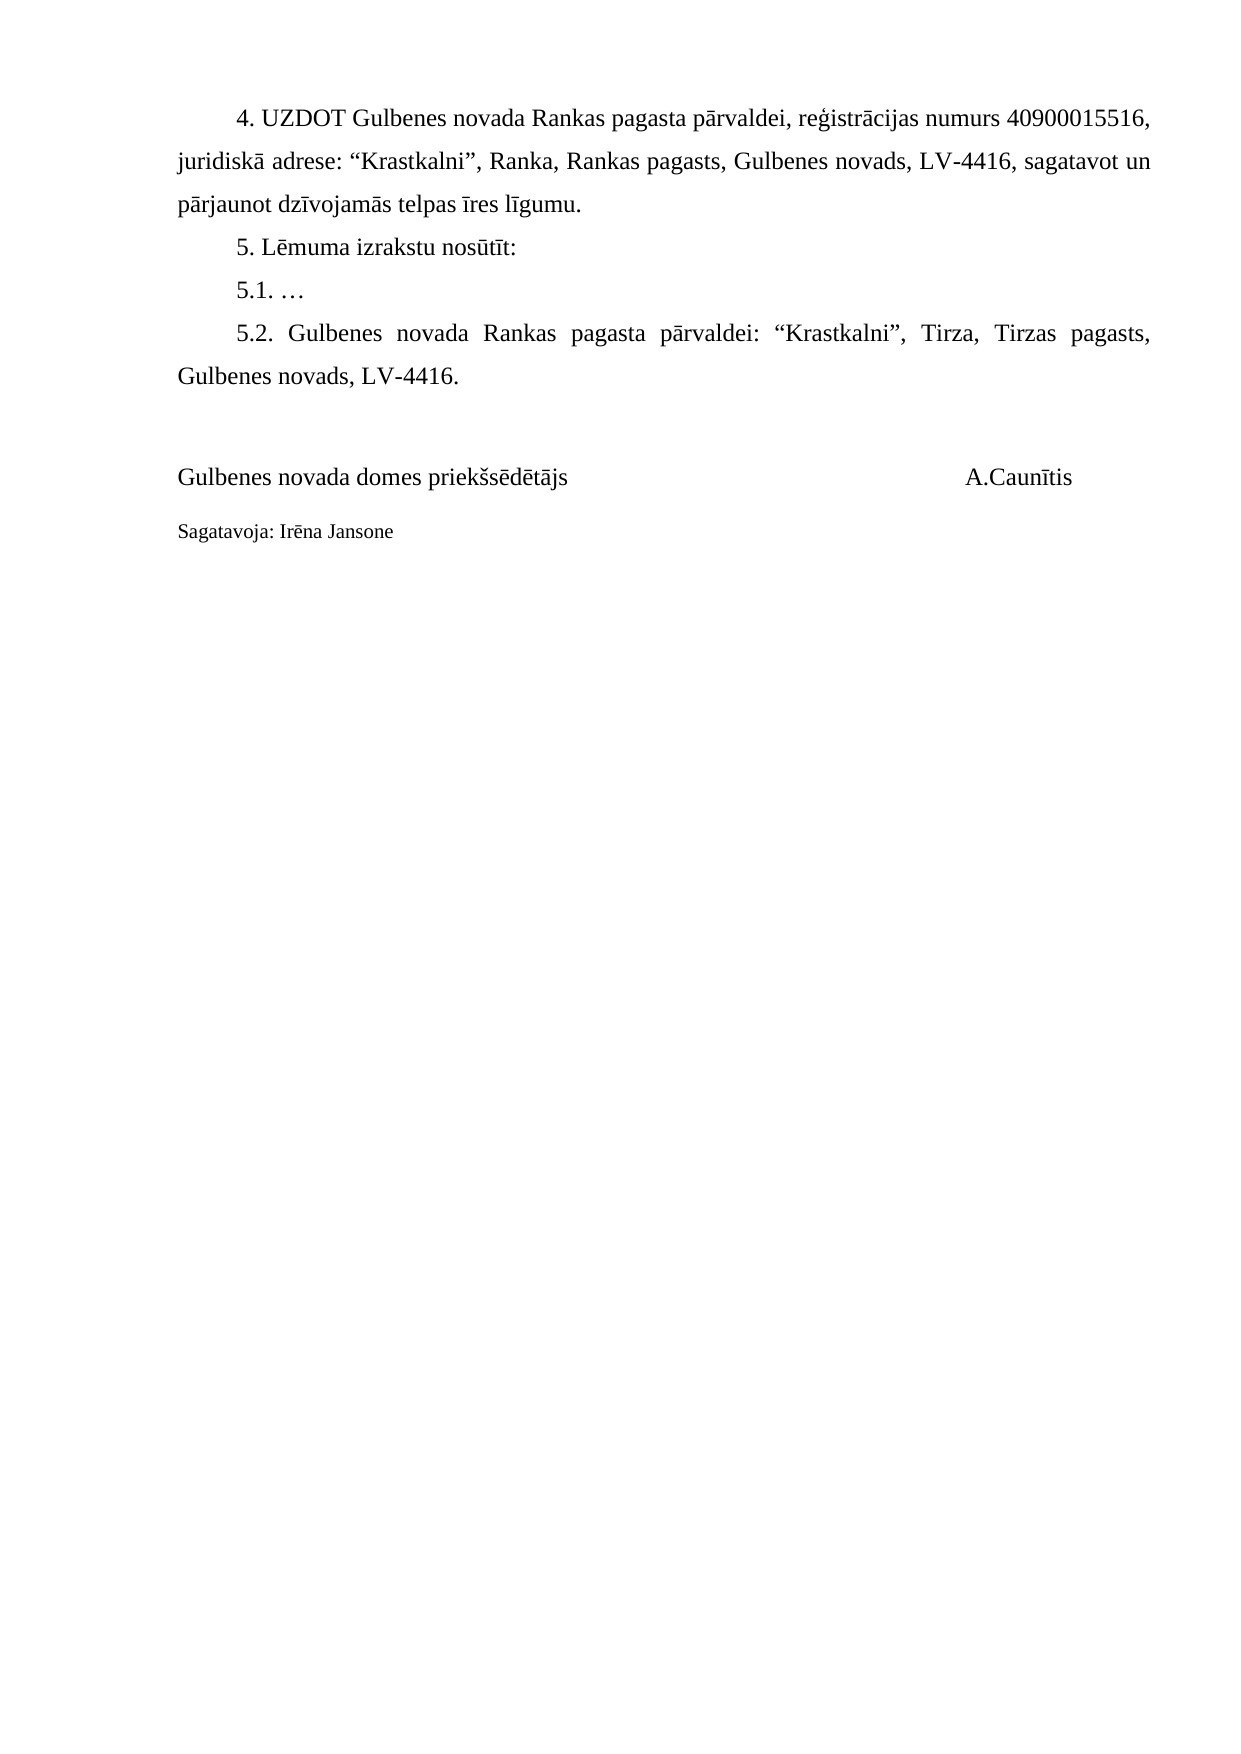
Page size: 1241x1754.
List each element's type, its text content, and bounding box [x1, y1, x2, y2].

text 4. UZDOT Gulbenes novada Rankas pagasta pārvaldei, reģistrācijas numurs 40900015516, juridiskā adrese: “Krastkalni”, Ranka, Rankas pagasts, Gulbenes novads, LV-4416, sagatavot un pārjaunot dzīvojamās telpas īres līgumu. [177, 103, 1152, 218]
text 5.2. Gulbenes novada Rankas pagasta pārvaldei: “Krastkalni”, Tirza, Tirzas pagasts, Gulbenes novads, LV-4416. [177, 318, 1152, 390]
text 5.1. … [177, 275, 1152, 304]
text Sagatavoja: Irēna Jansone [177, 519, 1152, 543]
text 5. Lēmuma izrakstu nosūtīt: [177, 232, 1152, 261]
text Gulbenes novada domes priekšsēdētājs A.Caunītis [177, 462, 1152, 491]
